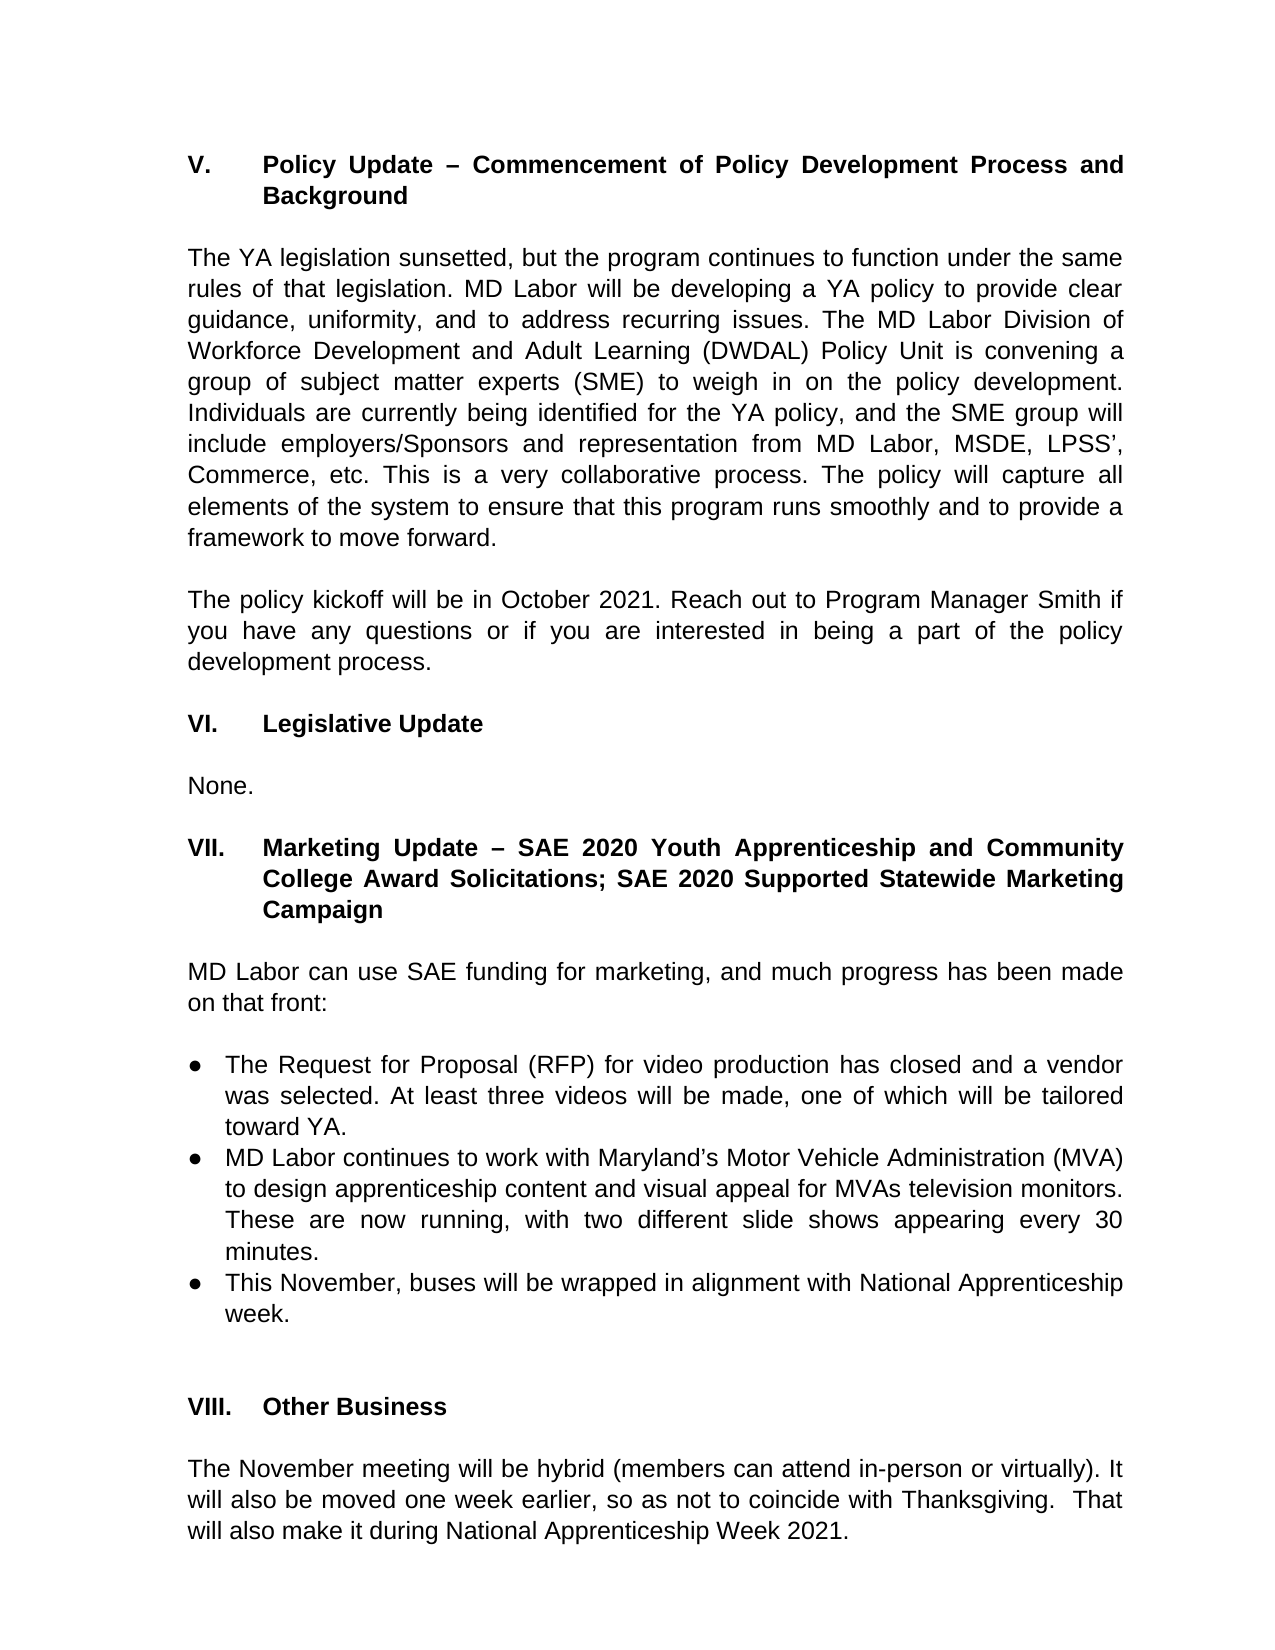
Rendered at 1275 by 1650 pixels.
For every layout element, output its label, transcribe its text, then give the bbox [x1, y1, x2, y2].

text None. [187, 771, 1125, 799]
text MD Labor can use SAE funding for marketing, and much progress has been made on that front: [187, 957, 1125, 1017]
text The policy kickoff will be in October 2021. Reach out to Program Manager Smith if you have any questions or if you are interested in being a part of the policy development process. [187, 584, 1125, 675]
list This November, buses will be wrapped in alignment with National Apprenticeship week. [187, 1267, 1125, 1327]
list The Request for Proposal (RFP) for video production has closed and a vendor was selected. At least three videos will be made, one of which will be tailored toward YA. [187, 1050, 1125, 1141]
list Marketing Update – SAE 2020 Youth Apprenticeship and Community College Award Solicitations; SAE 2020 Supported Statewide Marketing Campaign [187, 833, 1125, 924]
text The YA legislation sunsetted, but the program continues to function under the same rules of that legislation. MD Labor will be developing a YA policy to provide clear guidance, uniformity, and to address recurring issues. The MD Labor Division of Workforce Development and Adult Learning (DWDAL) Policy Unit is convening a group of subject matter experts (SME) to weigh in on the policy development. Individuals are currently being identified for the YA policy, and the SME group will include employers/Sponsors and representation from MD Labor, MSDE, LPSS’, Commerce, etc. This is a very collaborative process. The policy will capture all elements of the system to ensure that this program runs smoothly and to provide a framework to move forward. [187, 243, 1125, 551]
text The November meeting will be hybrid (members can attend in-person or virtually). It will also be moved one week earlier, so as not to coincide with Thanksgiving. That will also make it during National Apprenticeship Week 2021. [187, 1454, 1125, 1544]
list Legislative Update [187, 709, 1125, 737]
list Policy Update – Commencement of Policy Development Process and Background [187, 150, 1125, 210]
list MD Labor continues to work with Maryland’s Motor Vehicle Administration (MVA) to design apprenticeship content and visual appeal for MVAs television monitors. These are now running, with two different slide shows appearing every 30 minutes. [187, 1143, 1125, 1265]
list Other Business [187, 1392, 1125, 1420]
